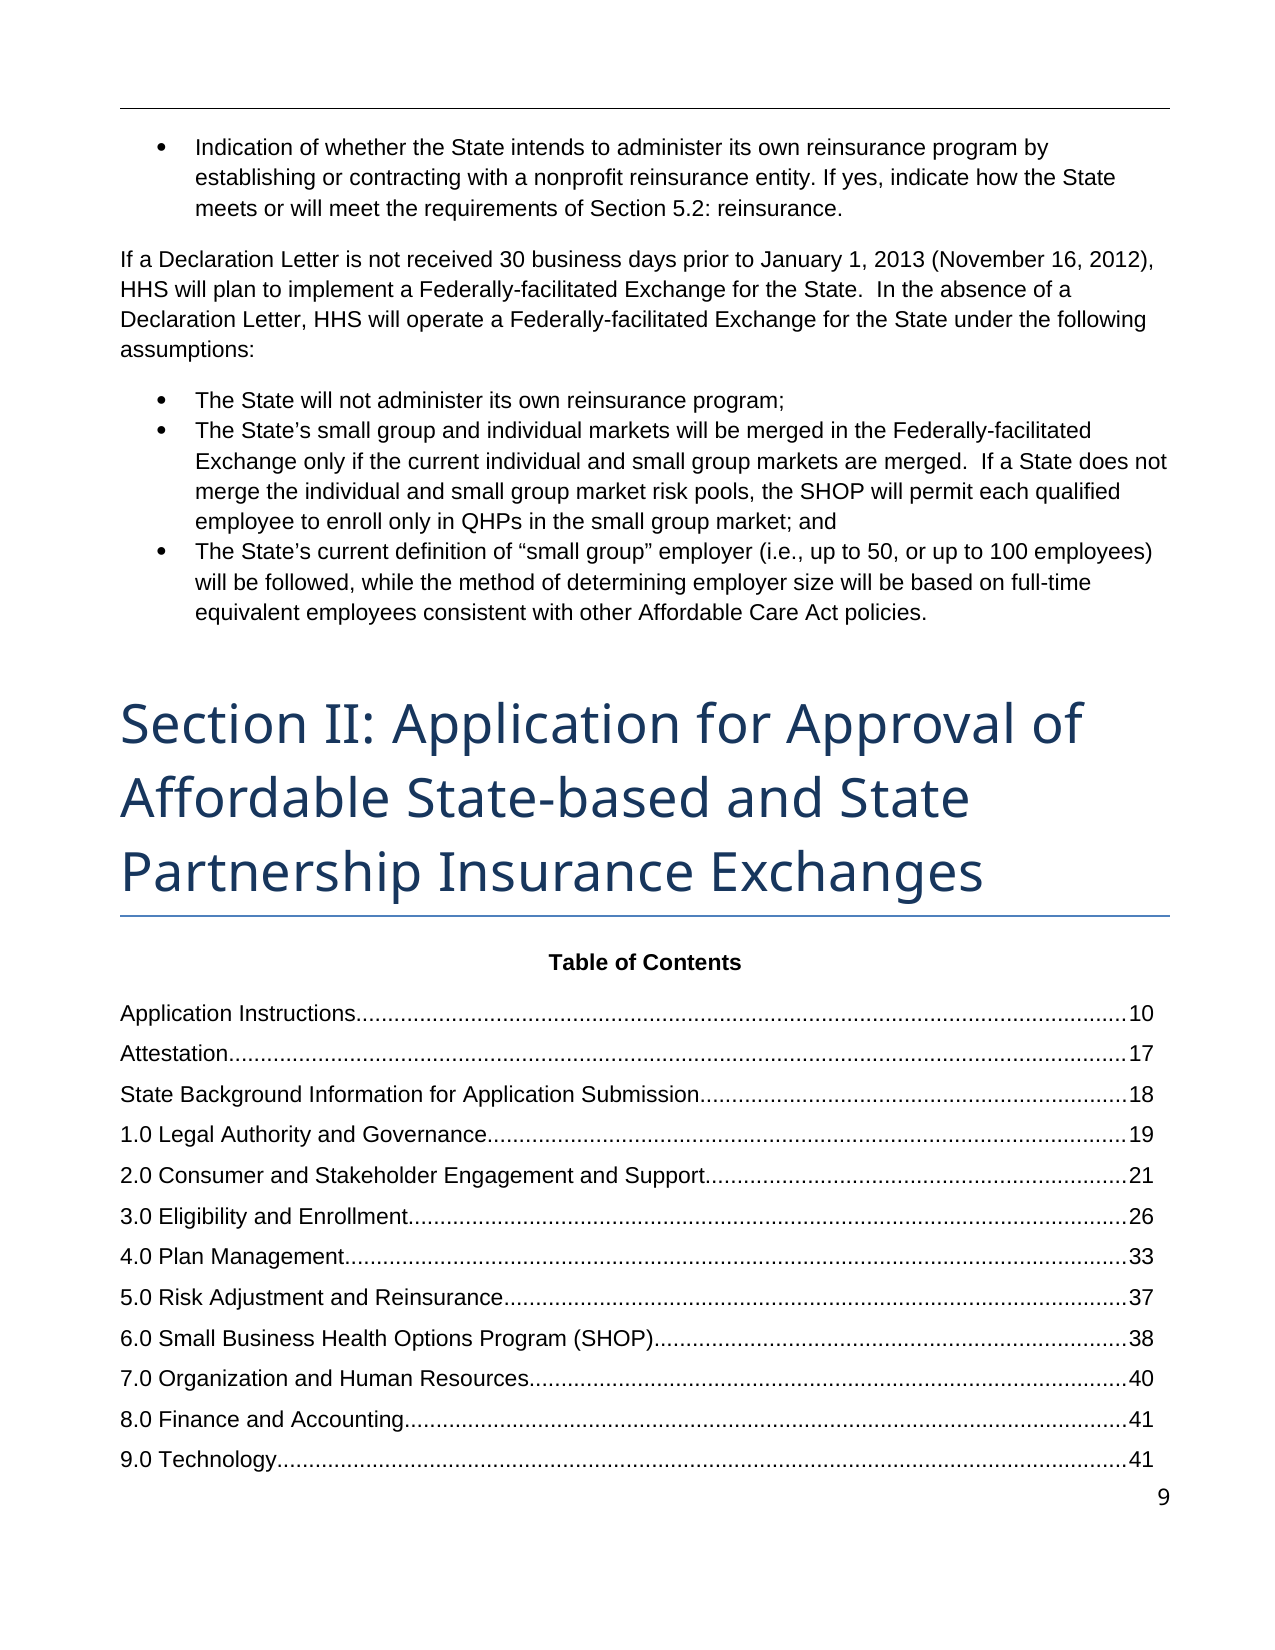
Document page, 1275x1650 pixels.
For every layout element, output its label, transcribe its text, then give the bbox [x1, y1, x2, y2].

text 3.0 Eligibility and Enrollment 26 [120, 1203, 1170, 1229]
text 4.0 Plan Management 33 [120, 1243, 1170, 1270]
text State Background Information for Application Submission 18 [120, 1081, 1170, 1107]
text 7.0 Organization and Human Resources 40 [120, 1365, 1170, 1392]
list Indication of whether the State intends to administer its own reinsurance program by establishing or contracting with a nonprofit reinsurance entity. If yes, indicate how the State meets or will meet the requirements of Section 5.2: reinsurance. [157, 134, 1170, 221]
list The State will not administer its own reinsurance program; [157, 387, 1170, 413]
text Table of Contents [120, 948, 1170, 975]
text 6.0 Small Business Health Options Program (SHOP) 38 [120, 1324, 1170, 1351]
text If a Declaration Letter is not received 30 business days prior to January 1, 2013 (November 16, 2012), HHS will plan to implement a Federally-facilitated Exchange for the State. In the absence of a Declaration Letter, HHS will operate a Federally-facilitated Exchange for the State under the following assumptions: [120, 246, 1170, 362]
text 2.0 Consumer and Stakeholder Engagement and Support 21 [120, 1162, 1170, 1188]
text 9.0 Technology 41 [120, 1446, 1170, 1473]
list The State’s current definition of “small group” employer (i.e., up to 50, or up to 100 employees) will be followed, while the method of determining employer size will be based on full-time equivalent employees consistent with other Affordable Care Act policies. [157, 538, 1170, 625]
title Section II: Application for Approval of Affordable State-based and State Partnership Insurance Exchanges [120, 686, 1170, 915]
text Application Instructions 10 [120, 999, 1170, 1026]
text 5.0 Risk Adjustment and Reinsurance 37 [120, 1284, 1170, 1310]
text 1.0 Legal Authority and Governance 19 [120, 1121, 1170, 1148]
list The State’s small group and individual markets will be merged in the Federally-facilitated Exchange only if the current individual and small group markets are merged. If a State does not merge the individual and small group market risk pools, the SHOP will permit each qualified employee to enroll only in QHPs in the small group market; and [157, 417, 1170, 534]
text Attestation 17 [120, 1040, 1170, 1067]
text 8.0 Finance and Accounting 41 [120, 1406, 1170, 1432]
